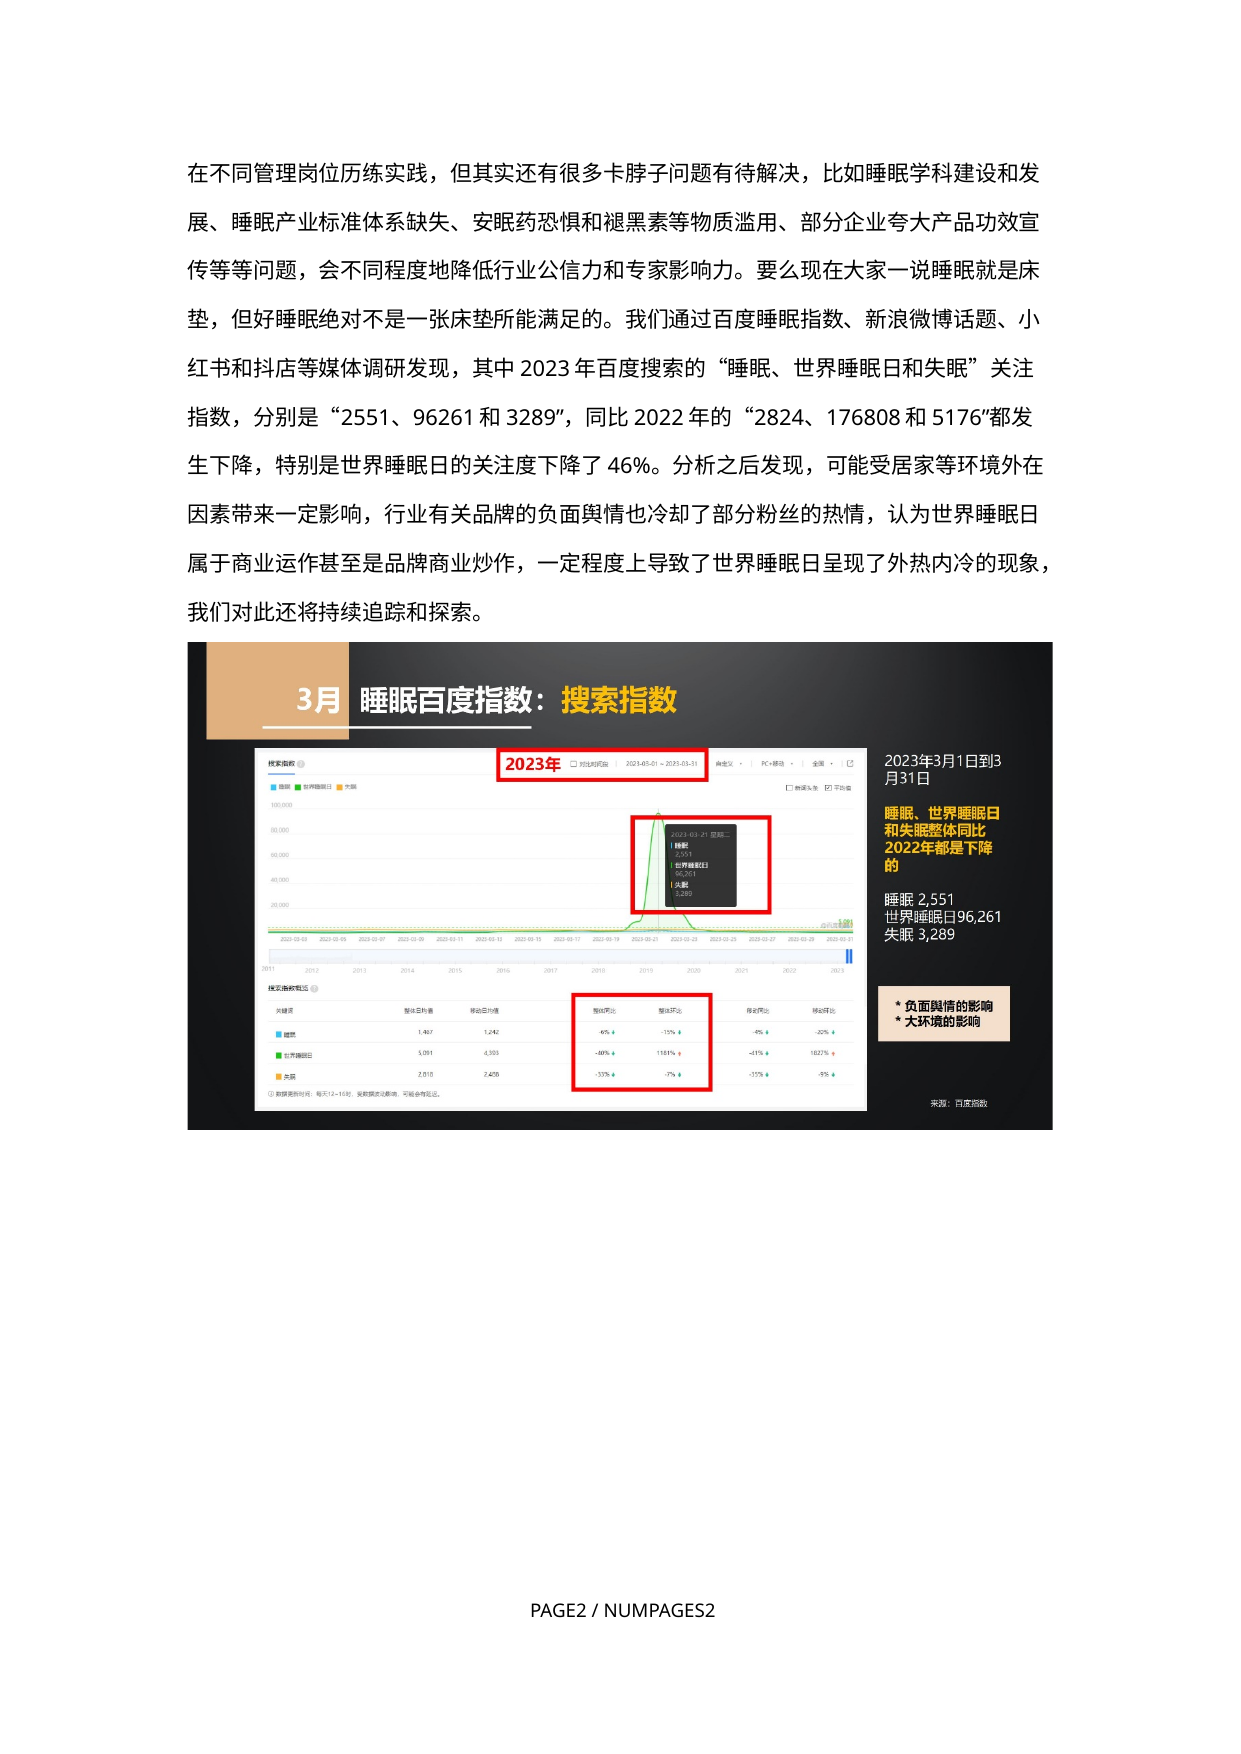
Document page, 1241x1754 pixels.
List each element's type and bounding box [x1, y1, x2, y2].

picture [187, 642, 1053, 1130]
text [187, 156, 1053, 627]
